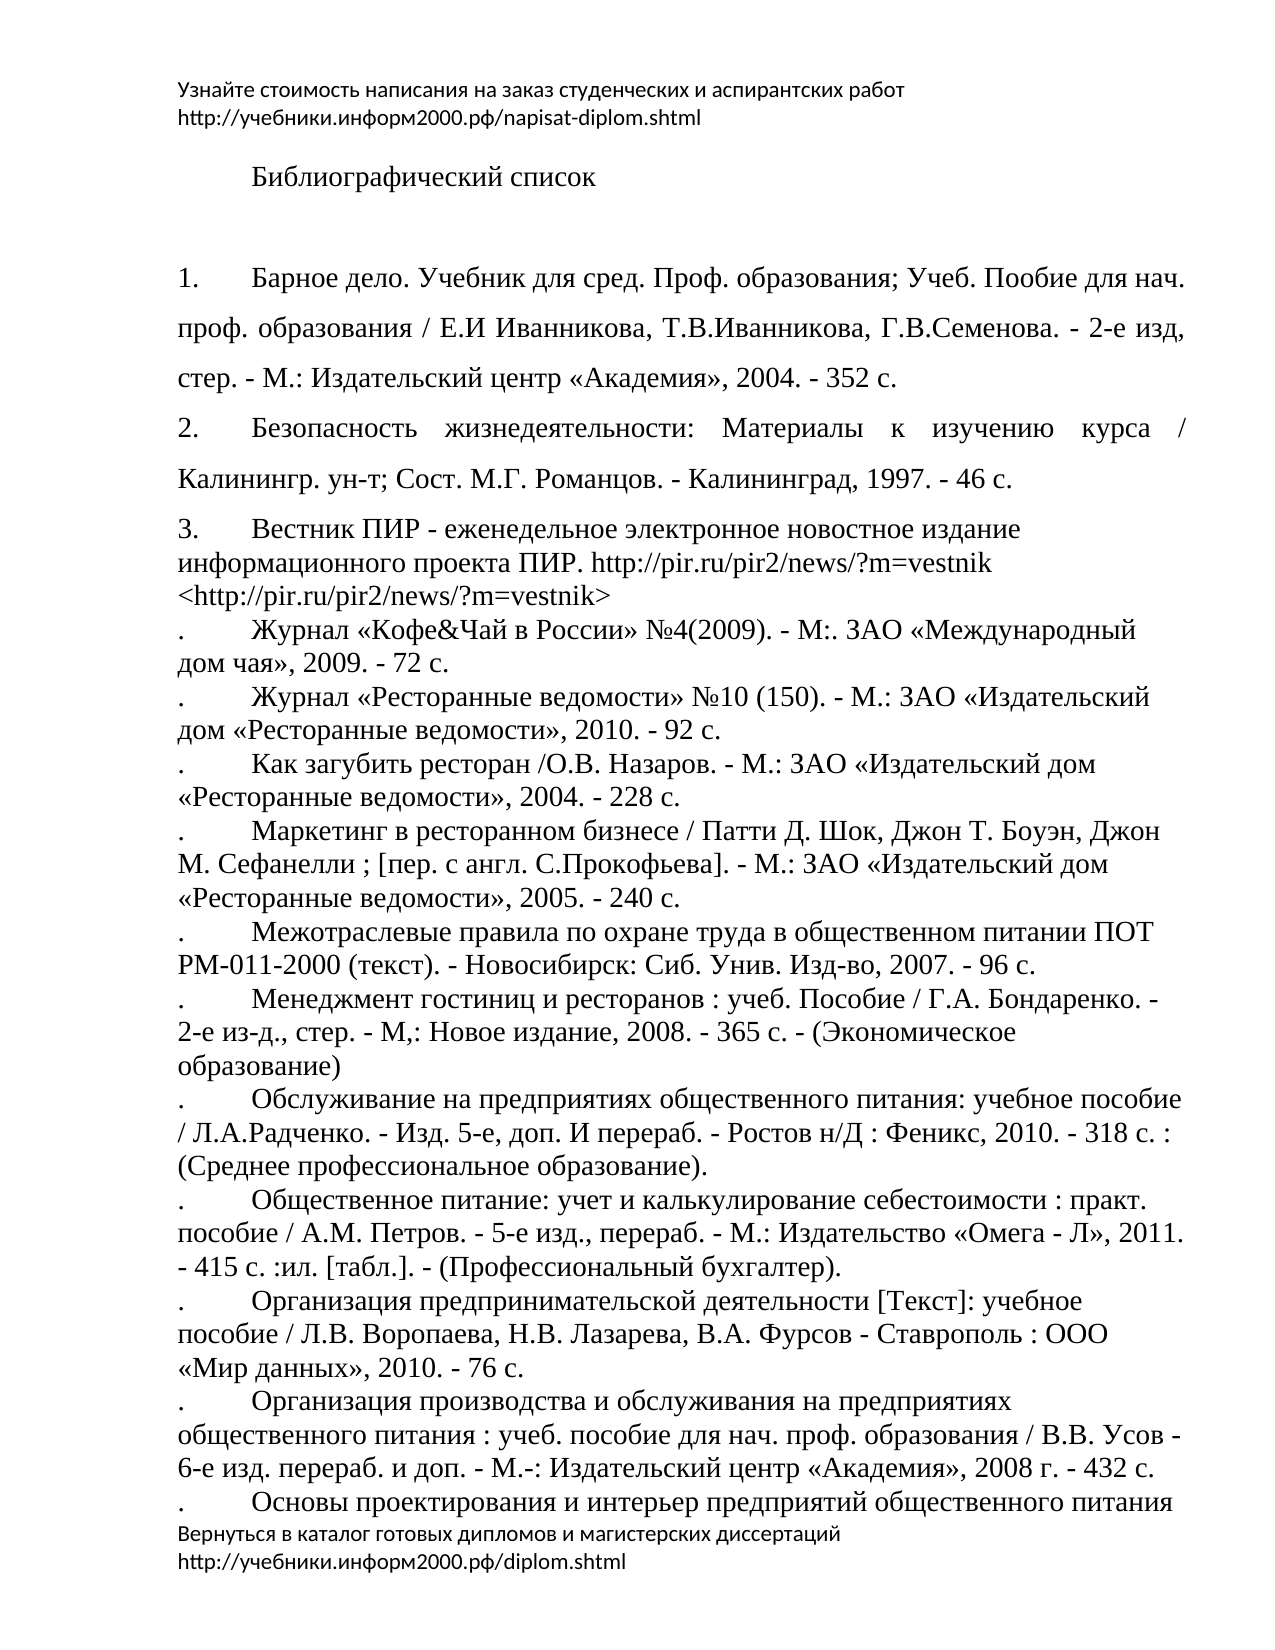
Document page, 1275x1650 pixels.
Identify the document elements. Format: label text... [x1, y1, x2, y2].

text . Журнал «Ресторанные ведомости» №10 (150). - М.: ЗАО «Издательский дом «Ресторанные ведомости», 2010. - 92 с. [177, 679, 1186, 746]
text 3. Вестник ПИР - еженедельное электронное новостное издание информационного проекта ПИР. httр://рir.ru/рir2/nеws/?m=vеstnik <http://pir.ru/pir2/news/?m=vestnik> [177, 511, 1186, 612]
text . Межотраслевые правила по охране труда в общественном питании ПОТ РМ-011-2000 (текст). - Новосибирск: Сиб. Унив. Изд-во, 2007. - 96 с. [177, 914, 1186, 981]
text . Общественное питание: учет и калькулирование себестоимости : практ. пособие / А.М. Петров. - 5-е изд., перераб. - М.: Издательство «Омега - Л», 2011. - 415 с. :ил. [табл.]. - (Профессиональный бухгалтер). [177, 1182, 1186, 1283]
text . Организация предпринимательской деятельности [Текст]: учебное пособие / Л.В. Воропаева, Н.В. Лазарева, В.А. Фурсов - Ставрополь : ООО «Мир данных», 2010. - 76 с. [177, 1283, 1186, 1383]
text . Обслуживание на предприятиях общественного питания: учебное пособие / Л.А.Радченко. - Изд. 5-е, доп. И перераб. - Ростов н/Д : Феникс, 2010. - 318 с. : (Среднее профессиональное образование). [177, 1081, 1186, 1182]
text . Как загубить ресторан /О.В. Назаров. - М.: ЗАО «Издательский дом «Ресторанные ведомости», 2004. - 228 с. [177, 746, 1186, 813]
text . Менеджмент гостиниц и ресторанов : учеб. Пособие / Г.А. Бондаренко. - 2-е из-д., стер. - М,: Новое издание, 2008. - 365 с. - (Экономическое образование) [177, 981, 1186, 1081]
text . Журнал «Кофе&Чай в России» №4(2009). - М:. ЗАО «Международный дом чая», 2009. - 72 с. [177, 612, 1186, 679]
text Библиографический список [177, 159, 1186, 193]
text 2. Безопасность жизнедеятельности: Материалы к изучению курса / Калинингр. ун-т; Сост. М.Г. Романцов. - Калининград, 1997. - 46 с. [177, 411, 1186, 494]
text . Организация производства и обслуживания на предприятиях общественного питания : учеб. пособие для нач. проф. образования / В.В. Усов - 6-е изд. перераб. и доп. - М.-: Издательский центр «Академия», 2008 г. - 432 с. [177, 1383, 1186, 1484]
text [177, 1484, 1186, 1517]
text 1. Барное дело. Учебник для сред. Проф. образования; Учеб. Пообие для нач. проф. образования / Е.И Иванникова, Т.В.Иванникова, Г.В.Семенова. - 2-е изд, стер. - М.: Издательский центр «Академия», 2004. - 352 с. [177, 260, 1186, 394]
text . Маркетинг в ресторанном бизнесе / Патти Д. Шок, Джон Т. Боуэн, Джон М. Сефанелли ; [пер. с англ. С.Прокофьева]. - М.: ЗАО «Издательский дом «Ресторанные ведомости», 2005. - 240 с. [177, 813, 1186, 914]
